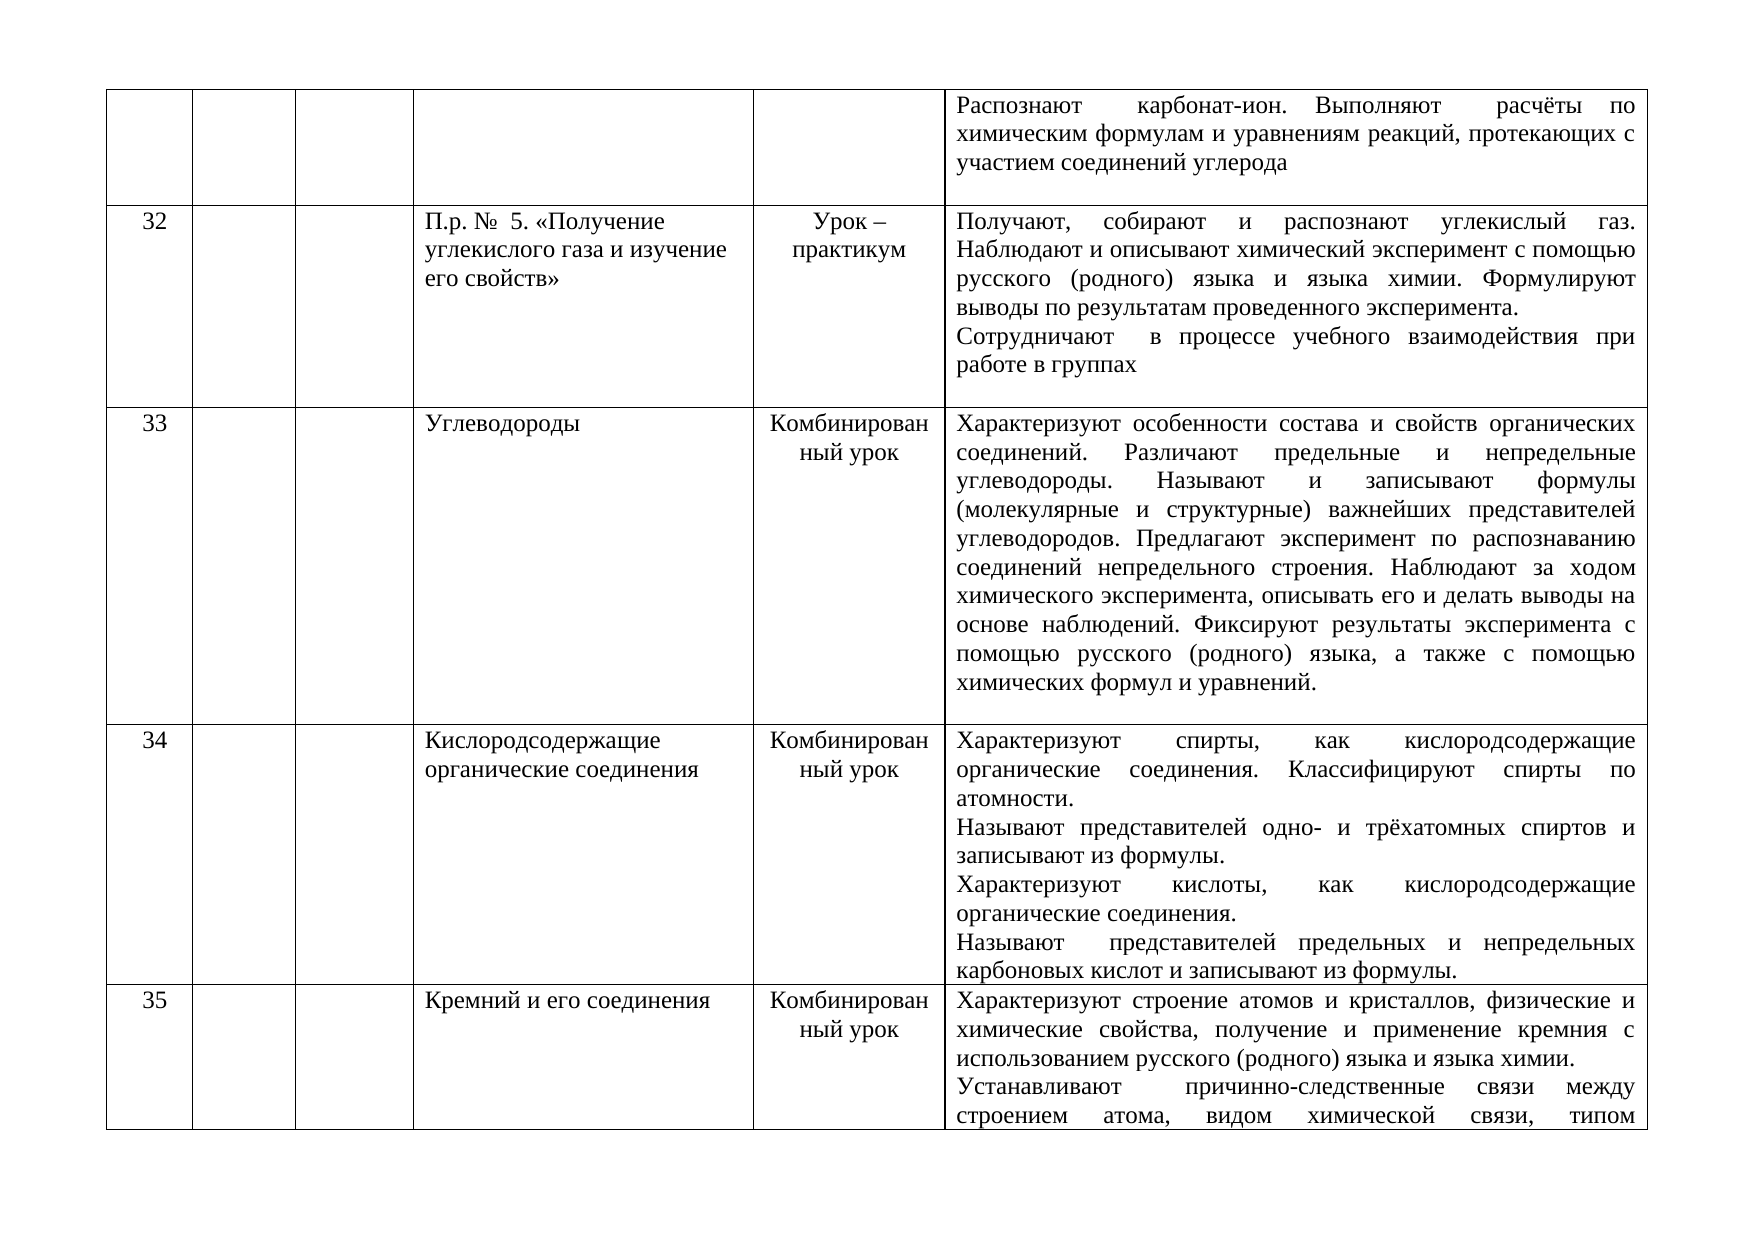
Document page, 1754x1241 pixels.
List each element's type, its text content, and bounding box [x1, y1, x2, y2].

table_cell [414, 90, 753, 205]
table_cell 31 [107, 90, 192, 205]
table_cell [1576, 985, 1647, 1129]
table_cell [193, 725, 295, 984]
table_cell 32 [107, 206, 192, 407]
table_cell Комбинированный урок [754, 408, 944, 724]
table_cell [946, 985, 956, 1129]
table_cell Урок – практикум [754, 206, 944, 407]
table_cell Углеводороды [414, 408, 753, 724]
table_cell Характеризуют особенности состава и свойств органических соединений. Различают предельные и непредельные углеводороды. Называют и записывают формулы (молекулярные и структурные) важнейших представителей углеводородов. Предлагают эксперимент по распознаванию соединений непредельного строения. Наблюдают за ходом химического эксперимента, описывать его и делать выводы на основе наблюдений. Фиксируют результаты эксперимента с помощью русского (родного) языка, а также с помощью химических формул и уравнений. [946, 408, 1647, 724]
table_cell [754, 90, 944, 205]
table_cell [296, 725, 413, 984]
table_cell 35 [107, 985, 192, 1129]
table_cell П.р. № 5. «Получение углекислого газа и изучение его свойств» [414, 206, 753, 407]
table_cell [414, 985, 753, 1129]
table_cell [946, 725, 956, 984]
table_cell [193, 206, 295, 407]
table_cell [193, 985, 295, 1129]
table_cell [193, 90, 295, 205]
table_cell Получают, собирают и распознают углекислый газ. Наблюдают и описывают химический эксперимент с помощью русского (родного) языка и языка химии. Формулируют выводы по результатам проведенного эксперимента. Сотрудничают в процессе учебного взаимодействия при работе в группах [946, 206, 1647, 407]
table_cell Характеризуют спирты, как кислородсодержащие органические соединения. Классифицируют спирты по атомности. Называют представителей одно- и трёхатомных спиртов и записывают из формулы. Характеризуют кислоты, как кислородсодержащие органические соединения. Называют представителей предельных и непредельных карбоновых кислот и записывают из формулы. [1074, 725, 1647, 984]
table_cell [296, 985, 413, 1129]
table_cell [296, 90, 413, 205]
table_cell [296, 206, 413, 407]
table_cell Кислородсодержащие органические соединения [414, 725, 753, 984]
table_cell [296, 408, 413, 724]
table_cell 34 [107, 725, 192, 984]
table_cell 33 [107, 408, 192, 724]
table_cell Комбинированный урок [754, 725, 944, 984]
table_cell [754, 985, 944, 1129]
table_cell [193, 408, 295, 724]
